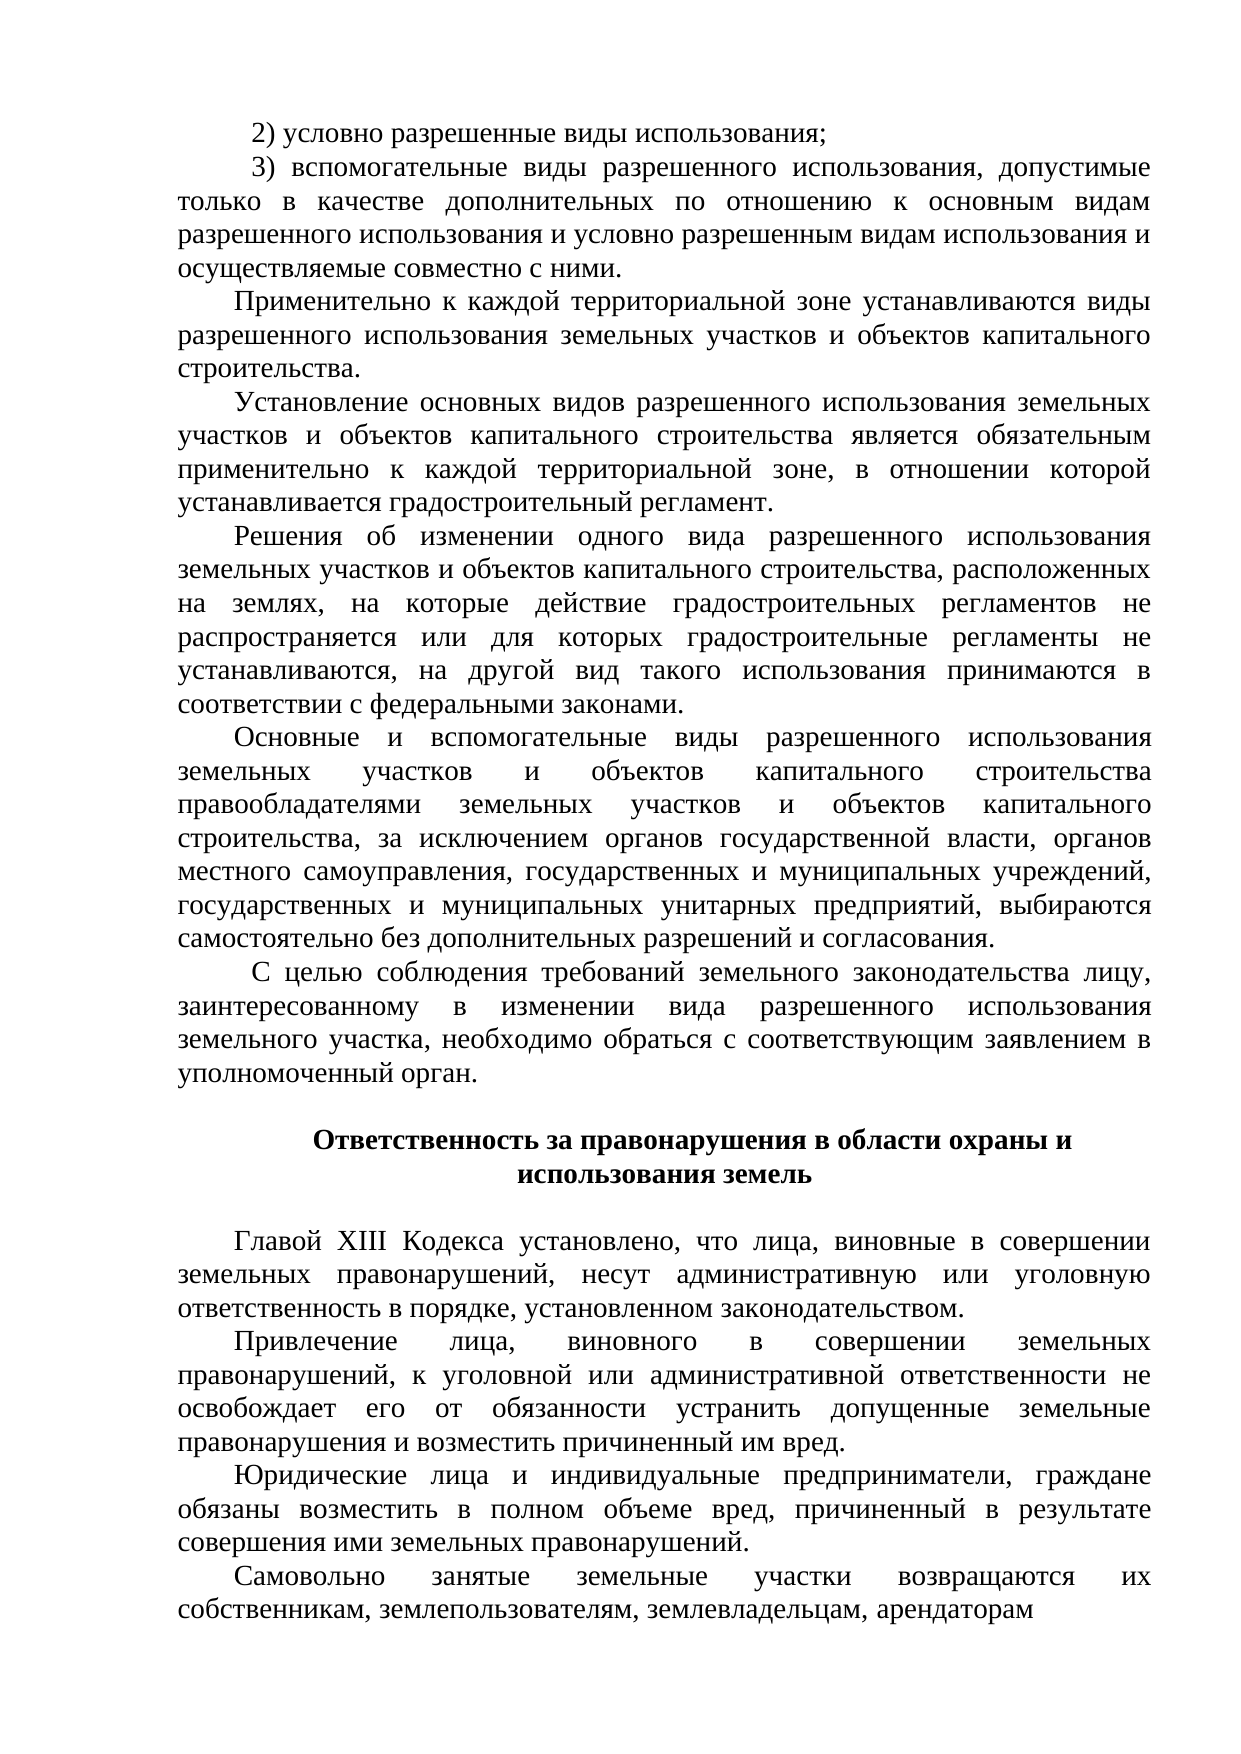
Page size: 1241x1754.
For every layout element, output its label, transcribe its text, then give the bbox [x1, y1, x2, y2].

text Решения об изменении одного вида разрешенного использования земельных участков и объектов капитального строительства, расположенных на землях, на которые действие градостроительных регламентов не распространяется или для которых градостроительные регламенты не устанавливаются, на другой вид такого использования принимаются в соответствии с федеральными законами. [177, 518, 1152, 719]
text Самовольно занятые земельные участки возвращаются их собственникам, землепользователям, землевладельцам, арендаторам [177, 1558, 1152, 1625]
subtitle Ответственность за правонарушения в области охраны и использования земель [312, 1122, 1074, 1189]
text Юридические лица и индивидуальные предприниматели, граждане обязаны возместить в полном объеме вред, причиненный в результате совершения ими земельных правонарушений. [177, 1457, 1152, 1558]
text Установление основных видов разрешенного использования земельных участков и объектов капитального строительства является обязательным применительно к каждой территориальной зоне, в отношении которой устанавливается градостроительный регламент. [177, 384, 1152, 518]
text Привлечение лица, виновного в совершении земельных правонарушений, к уголовной или административной ответственности не освобождает его от обязанности устранить допущенные земельные правонарушения и возместить причиненный им вред. [177, 1323, 1152, 1457]
list условно разрешенные виды использования; [251, 115, 1163, 149]
text Применительно к каждой территориальной зоне устанавливаются виды разрешенного использования земельных участков и объектов капитального строительства. [177, 283, 1152, 384]
list вспомогательные виды разрешенного использования, допустимые только в качестве дополнительных по отношению к основным видам разрешенного использования и условно разрешенным видам использования и осуществляемые совместно с ними. [177, 149, 1152, 283]
text С целью соблюдения требований земельного законодательства лицу, заинтересованному в изменении вида разрешенного использования земельного участка, необходимо обраться с соответствующим заявлением в уполномоченный орган. [177, 954, 1152, 1088]
text Основные и вспомогательные виды разрешенного использования земельных участков и объектов капитального строительства правообладателями земельных участков и объектов капитального строительства, за исключением органов государственной власти, органов местного самоуправления, государственных и муниципальных учреждений, государственных и муниципальных унитарных предприятий, выбираются самостоятельно без дополнительных разрешений и согласования. [177, 719, 1152, 954]
text Главой XIII Кодекса установлено, что лица, виновные в совершении земельных правонарушений, несут административную или уголовную ответственность в порядке, установленном законодательством. [177, 1223, 1152, 1323]
